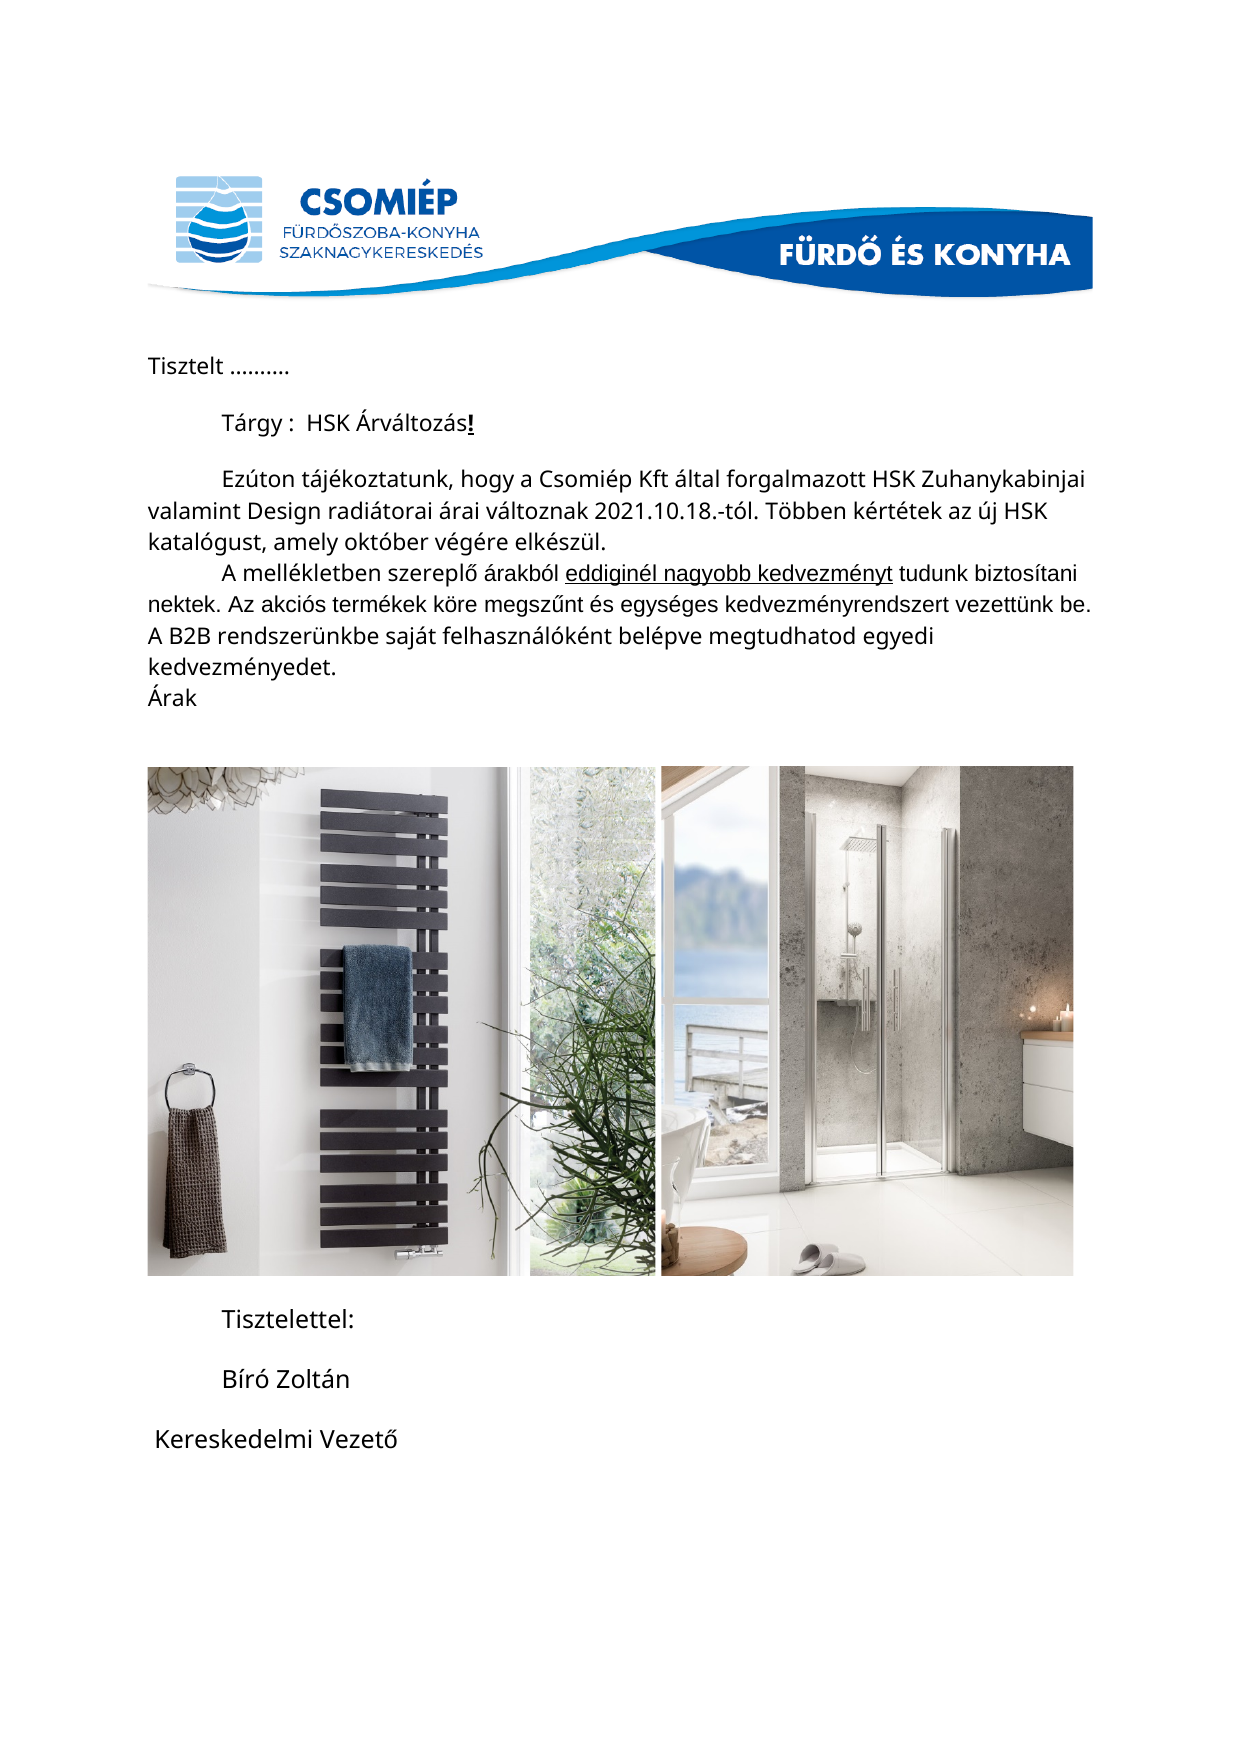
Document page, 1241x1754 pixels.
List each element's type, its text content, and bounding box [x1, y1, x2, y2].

text Kereskedelmi Vezető [148, 1421, 1093, 1455]
text Tisztelt ………. [148, 350, 1093, 381]
picture [661, 766, 1074, 1276]
text Árak [148, 682, 1093, 713]
text Tárgy : HSK Árváltozás! [148, 407, 1093, 438]
text Ezúton tájékoztatunk, hogy a Csomiép Kft által forgalmazott HSK Zuhanykabinjai valamint Design radiátorai árai változnak 2021.10.18.-tól. Többen kértétek az új HSK katalógust, amely október végére elkészül. [148, 463, 1093, 557]
picture [147, 767, 656, 1276]
picture [147, 147, 1093, 325]
text Bíró Zoltán [148, 1361, 1093, 1395]
text Tisztelettel: [148, 1301, 1093, 1335]
text A mellékletben szereplő árakból eddiginél nagyobb kedvezményt tudunk biztosítani nektek. Az akciós termékek köre megszűnt és egységes kedvezményrendszert vezettünk be. A B2B rendszerünkbe saját felhasználóként belépve megtudhatod egyedi kedvezményedet. [148, 557, 1093, 682]
